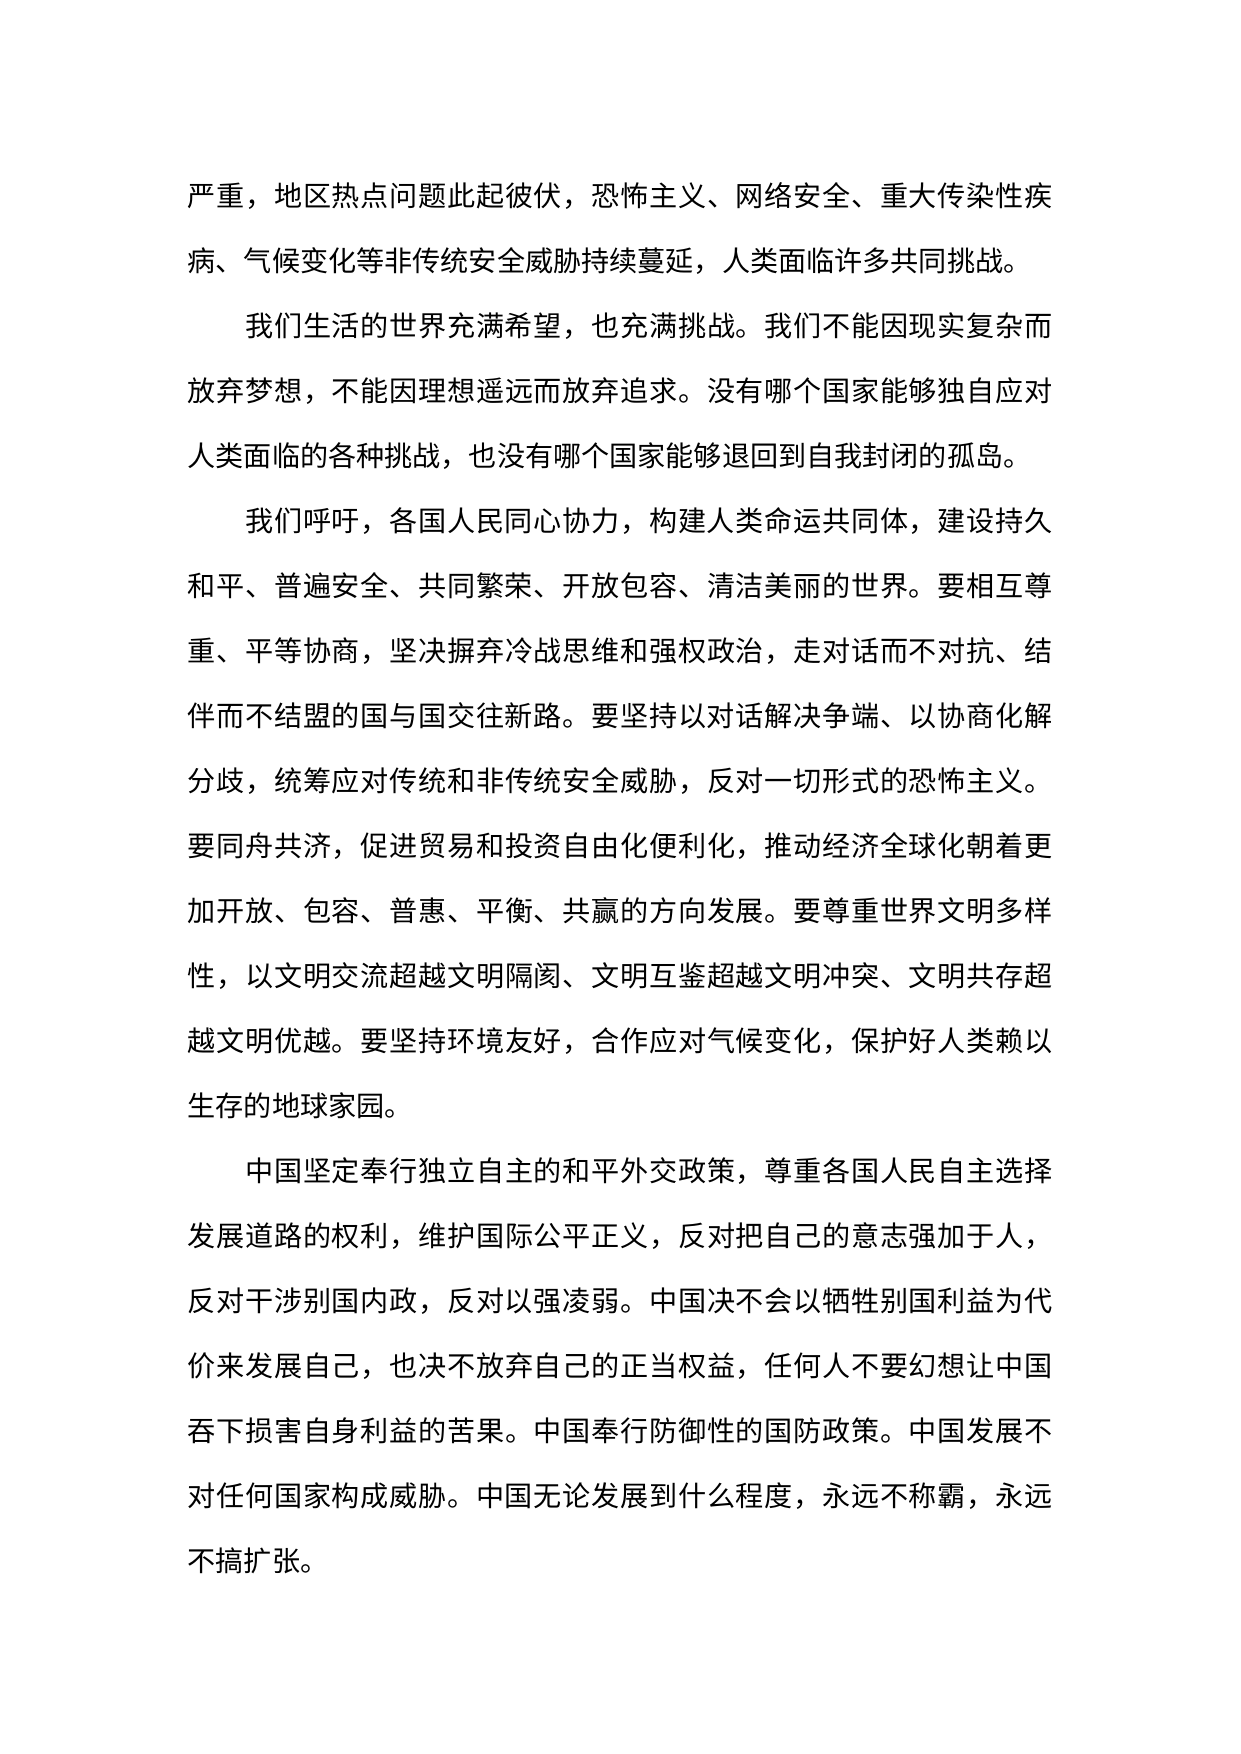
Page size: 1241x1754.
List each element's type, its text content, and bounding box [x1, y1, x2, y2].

text 我们生活的世界充满希望，也充满挑战。我们不能因现实复杂而放弃梦想，不能因理想遥远而放弃追求。没有哪个国家能够独自应对人类面临的各种挑战，也没有哪个国家能够退回到自我封闭的孤岛。 [187, 292, 1053, 487]
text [187, 162, 1053, 292]
text 中国坚定奉行独立自主的和平外交政策，尊重各国人民自主选择发展道路的权利，维护国际公平正义，反对把自己的意志强加于人，反对干涉别国内政，反对以强凌弱。中国决不会以牺牲别国利益为代价来发展自己，也决不放弃自己的正当权益，任何人不要幻想让中国吞下损害自身利益的苦果。中国奉行防御性的国防政策。中国发展不对任何国家构成威胁。中国无论发展到什么程度，永远不称霸，永远不搞扩张。 [187, 1137, 1053, 1592]
text 我们呼吁，各国人民同心协力，构建人类命运共同体，建设持久和平、普遍安全、共同繁荣、开放包容、清洁美丽的世界。要相互尊重、平等协商，坚决摒弃冷战思维和强权政治，走对话而不对抗、结伴而不结盟的国与国交往新路。要坚持以对话解决争端、以协商化解分歧，统筹应对传统和非传统安全威胁，反对一切形式的恐怖主义。要同舟共济，促进贸易和投资自由化便利化，推动经济全球化朝着更加开放、包容、普惠、平衡、共赢的方向发展。要尊重世界文明多样性，以文明交流超越文明隔阂、文明互鉴超越文明冲突、文明共存超越文明优越。要坚持环境友好，合作应对气候变化，保护好人类赖以生存的地球家园。 [187, 487, 1053, 1137]
